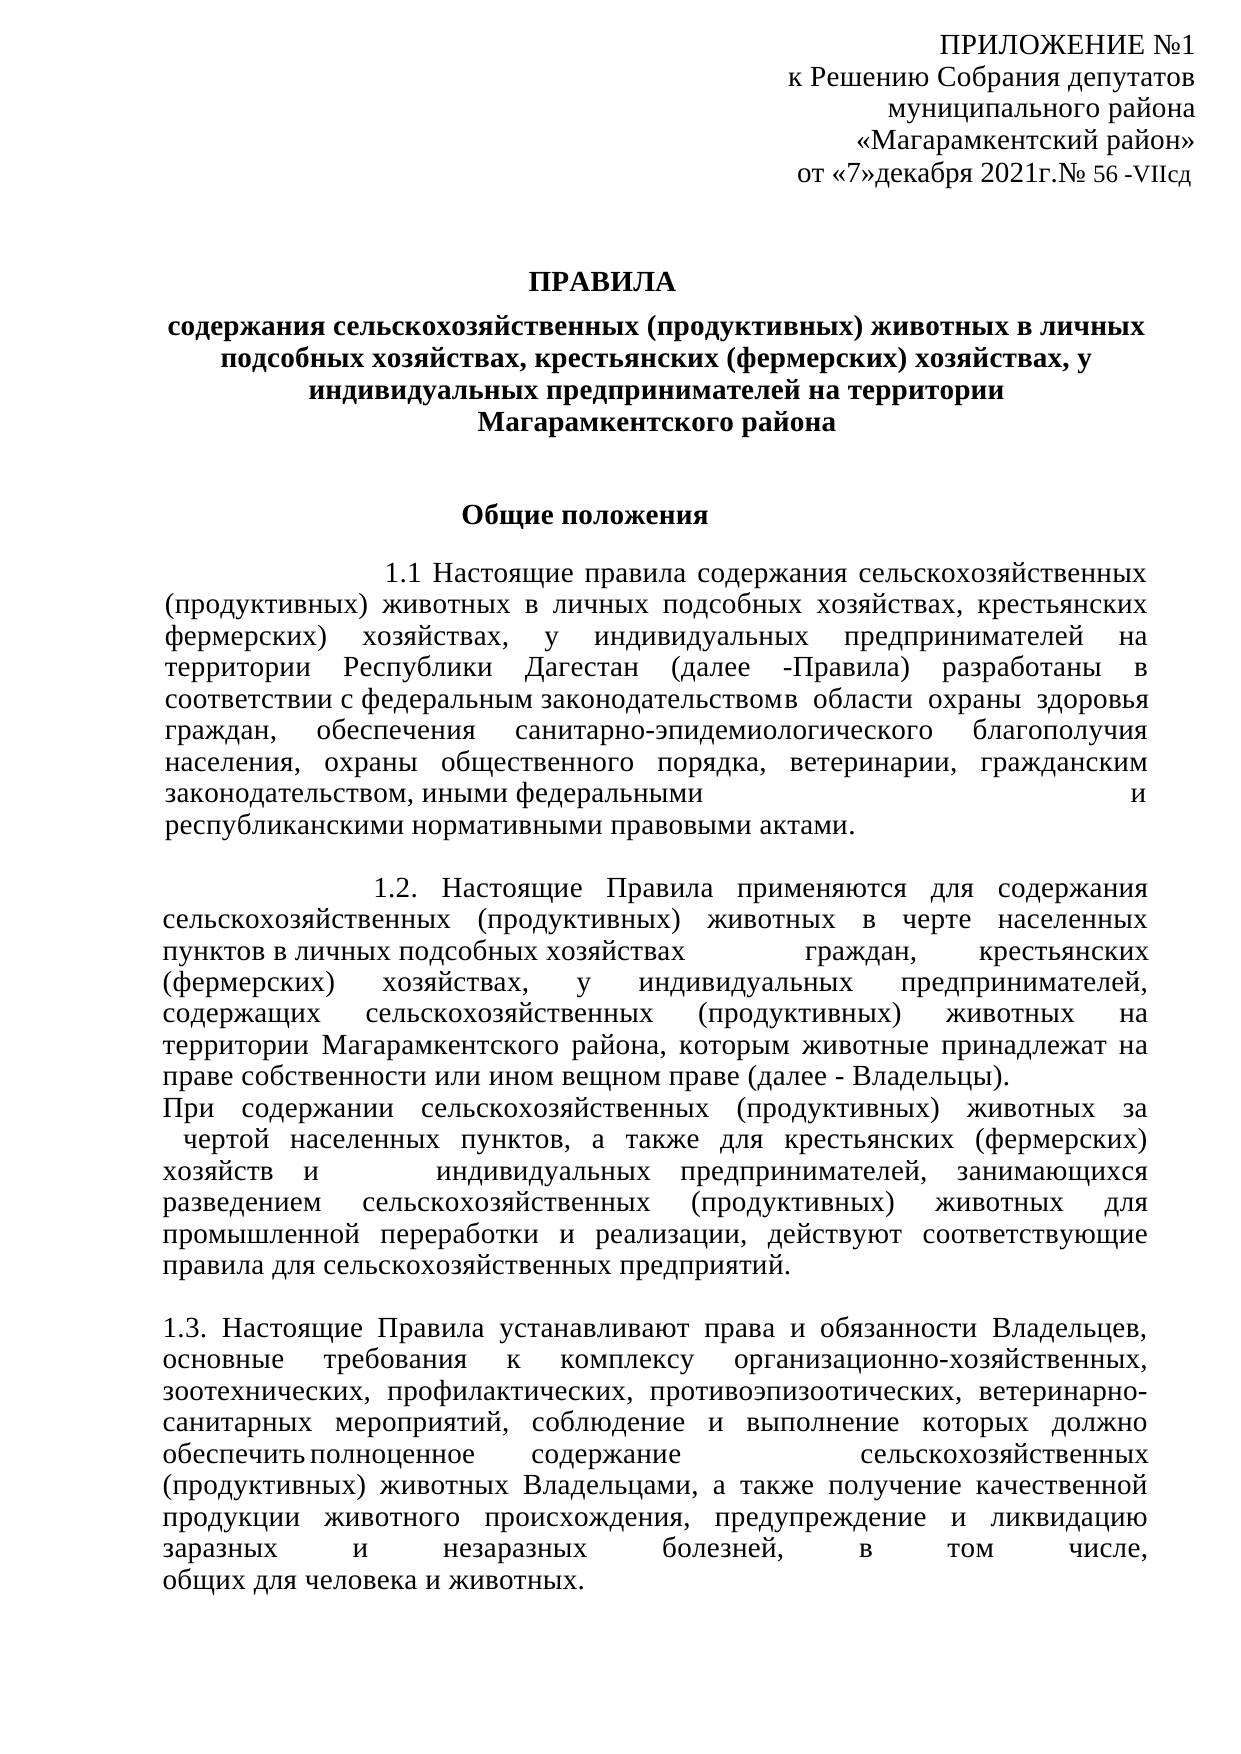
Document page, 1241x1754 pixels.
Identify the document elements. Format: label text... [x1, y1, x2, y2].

text При содержании сельскохозяйственных (продуктивных) животных за чертой населенных пунктов, а также для крестьянских (фермерских) хозяйств и индивидуальных предпринимателей, занимающихся разведением сельскохозяйственных (продуктивных) животных для промышленной переработки и реализации, действуют соответствующие правила для сельскохозяйственных предприятий. [162, 1092, 1149, 1281]
text содержания сельскохозяйственных (продуктивных) животных в личных подсобных хозяйствах, крестьянских (фермерских) хозяйствах, у индивидуальных предпринимателей на территории [162, 309, 1152, 406]
text Общие положения [162, 504, 1152, 529]
text ПРАВИЛА [162, 271, 1152, 296]
text «Магарамкентский район» [767, 124, 1196, 155]
text Магарамкентского района [162, 406, 1152, 437]
text 1.3. Настоящие Правила устанавливают права и обязанности Владельцев, основные требования к комплексу организационно-хозяйственных, зоотехнических, профилактических, противоэпизоотических, ветеринарно- санитарных мероприятий, соблюдение и выполнение которых должно обеспечить полноценное содержание сельскохозяйственных (продуктивных) животных Владельцами, а также получение качественной продукции животного происхождения, предупреждение и ликвидацию заразных и незаразных болезней, в том числе, общих для человека и животных. [162, 1312, 1149, 1596]
text ПРИЛОЖЕНИЕ №1 к Решению Собрания депутатов муниципального района [710, 29, 1196, 124]
text 1.1 Настоящие правила содержания сельскохозяйственных (продуктивных) животных в личных подсобных хозяйствах, крестьянских фермерских) хозяйствах, у индивидуальных предпринимателей на территории Республики Дагестан (далее -Правила) разработаны в соответствии с федеральным законодательством в области охраны здоровья граждан, обеспечения санитарно-эпидемиологического благополучия населения, охраны общественного порядка, ветеринарии, гражданским законодательством, иными федеральными и республиканскими нормативными правовыми актами. [164, 557, 1149, 841]
text 1.2. Настоящие Правила применяются для содержания сельскохозяйственных (продуктивных) животных в черте населенных пунктов в личных подсобных хозяйствах граждан, крестьянских (фермерских) хозяйствах, у индивидуальных предпринимателей, содержащих сельскохозяйственных (продуктивных) животных на территории Магарамкентского района, которым животные принадлежат на праве собственности или ином вещном праве (далее - Владельцы). [162, 872, 1149, 1092]
text от «7»декабря 2021г.№ 56 -VIIсд [162, 155, 1196, 189]
